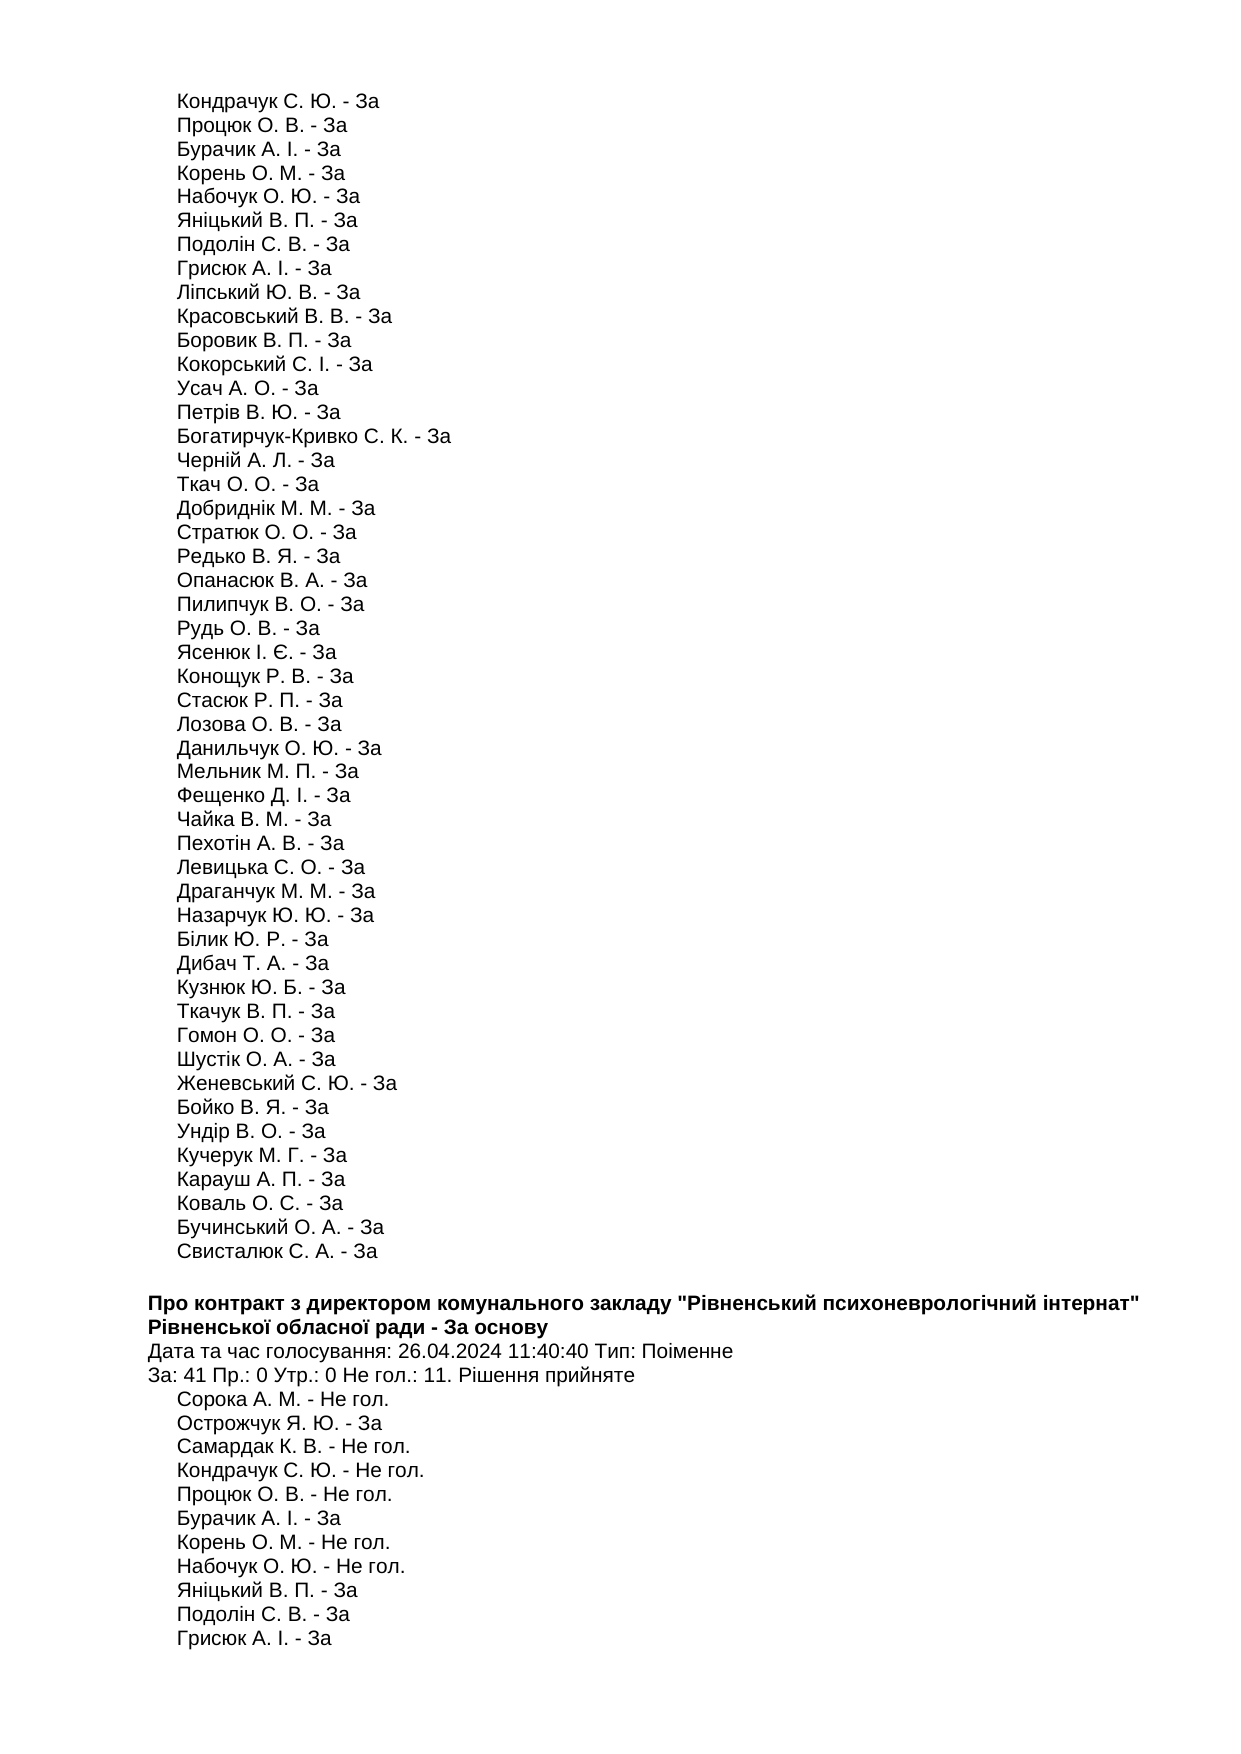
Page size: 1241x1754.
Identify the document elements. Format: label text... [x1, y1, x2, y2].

text Драганчук М. М. - За [148, 879, 1152, 903]
text Чайка В. М. - За [148, 807, 1152, 831]
text Фещенко Д. І. - За [148, 783, 1152, 807]
text Петрів В. Ю. - За [148, 400, 1152, 424]
text Кондрачук С. Ю. - За [148, 88, 1152, 112]
text Боровик В. П. - За [148, 328, 1152, 352]
text Данильчук О. Ю. - За [148, 735, 1152, 759]
text Черній А. Л. - За [148, 448, 1152, 472]
text Процюк О. В. - Не гол. [148, 1482, 1152, 1506]
text Бурачик А. І. - За [148, 136, 1152, 160]
text Усач А. О. - За [148, 376, 1152, 400]
text Ткач О. О. - За [148, 472, 1152, 496]
text Острожчук Я. Ю. - За [148, 1410, 1152, 1434]
text Грисюк А. І. - За [148, 1626, 1152, 1650]
text Коваль О. С. - За [148, 1191, 1152, 1214]
text Кучерук М. Г. - За [148, 1143, 1152, 1167]
text Редько В. Я. - За [148, 544, 1152, 568]
text Бойко В. Я. - За [148, 1095, 1152, 1119]
text Конощук Р. В. - За [148, 663, 1152, 687]
text Стасюк Р. П. - За [148, 687, 1152, 711]
text Про контракт з директором комунального закладу "Рівненський психоневрологічний інтернат" Рівненської обласної ради - За основу [148, 1291, 1152, 1338]
text Пилипчук В. О. - За [148, 592, 1152, 616]
text Бучинський О. А. - За [148, 1214, 1152, 1238]
text Карауш А. П. - За [148, 1167, 1152, 1191]
text Набочук О. Ю. - Не гол. [148, 1554, 1152, 1578]
text Красовський В. В. - За [148, 304, 1152, 328]
text Добриднік М. М. - За [148, 496, 1152, 520]
text Ліпський Ю. В. - За [148, 280, 1152, 304]
text Назарчук Ю. Ю. - За [148, 903, 1152, 927]
text Ясенюк І. Є. - За [148, 639, 1152, 663]
text Дата та час голосування: 26.04.2024 11:40:40 Тип: Поіменне [148, 1338, 1152, 1362]
text Подолін С. В. - За [148, 1602, 1152, 1626]
text Грисюк А. І. - За [148, 256, 1152, 280]
text Ткачук В. П. - За [148, 999, 1152, 1023]
text Білик Ю. Р. - За [148, 927, 1152, 951]
text Яніцький В. П. - За [148, 1578, 1152, 1602]
text Подолін С. В. - За [148, 232, 1152, 256]
text Кондрачук С. Ю. - Не гол. [148, 1458, 1152, 1482]
text Ундір В. О. - За [148, 1119, 1152, 1143]
text Бурачик А. І. - За [148, 1506, 1152, 1530]
text За: 41 Пр.: 0 Утр.: 0 Не гол.: 11. Рішення прийняте [148, 1362, 1152, 1386]
text Процюк О. В. - За [148, 112, 1152, 136]
text Стратюк О. О. - За [148, 520, 1152, 544]
text Пехотін А. В. - За [148, 831, 1152, 855]
text Лозова О. В. - За [148, 711, 1152, 735]
text Женевський С. Ю. - За [148, 1071, 1152, 1095]
text Дибач Т. А. - За [148, 951, 1152, 975]
text Богатирчук-Кривко С. К. - За [148, 424, 1152, 448]
text Корень О. М. - За [148, 160, 1152, 184]
text Самардак К. В. - Не гол. [148, 1434, 1152, 1458]
text Свисталюк С. А. - За [148, 1238, 1152, 1262]
text Кокорський С. І. - За [148, 352, 1152, 376]
text Кузнюк Ю. Б. - За [148, 975, 1152, 999]
text Корень О. М. - Не гол. [148, 1530, 1152, 1554]
text Мельник М. П. - За [148, 759, 1152, 783]
text Набочук О. Ю. - За [148, 184, 1152, 208]
text Рудь О. В. - За [148, 616, 1152, 639]
text Яніцький В. П. - За [148, 208, 1152, 232]
text Гомон О. О. - За [148, 1023, 1152, 1047]
text Шустік О. А. - За [148, 1047, 1152, 1071]
text Сорока А. М. - Не гол. [148, 1386, 1152, 1410]
text Опанасюк В. А. - За [148, 568, 1152, 592]
text Левицька С. О. - За [148, 855, 1152, 879]
